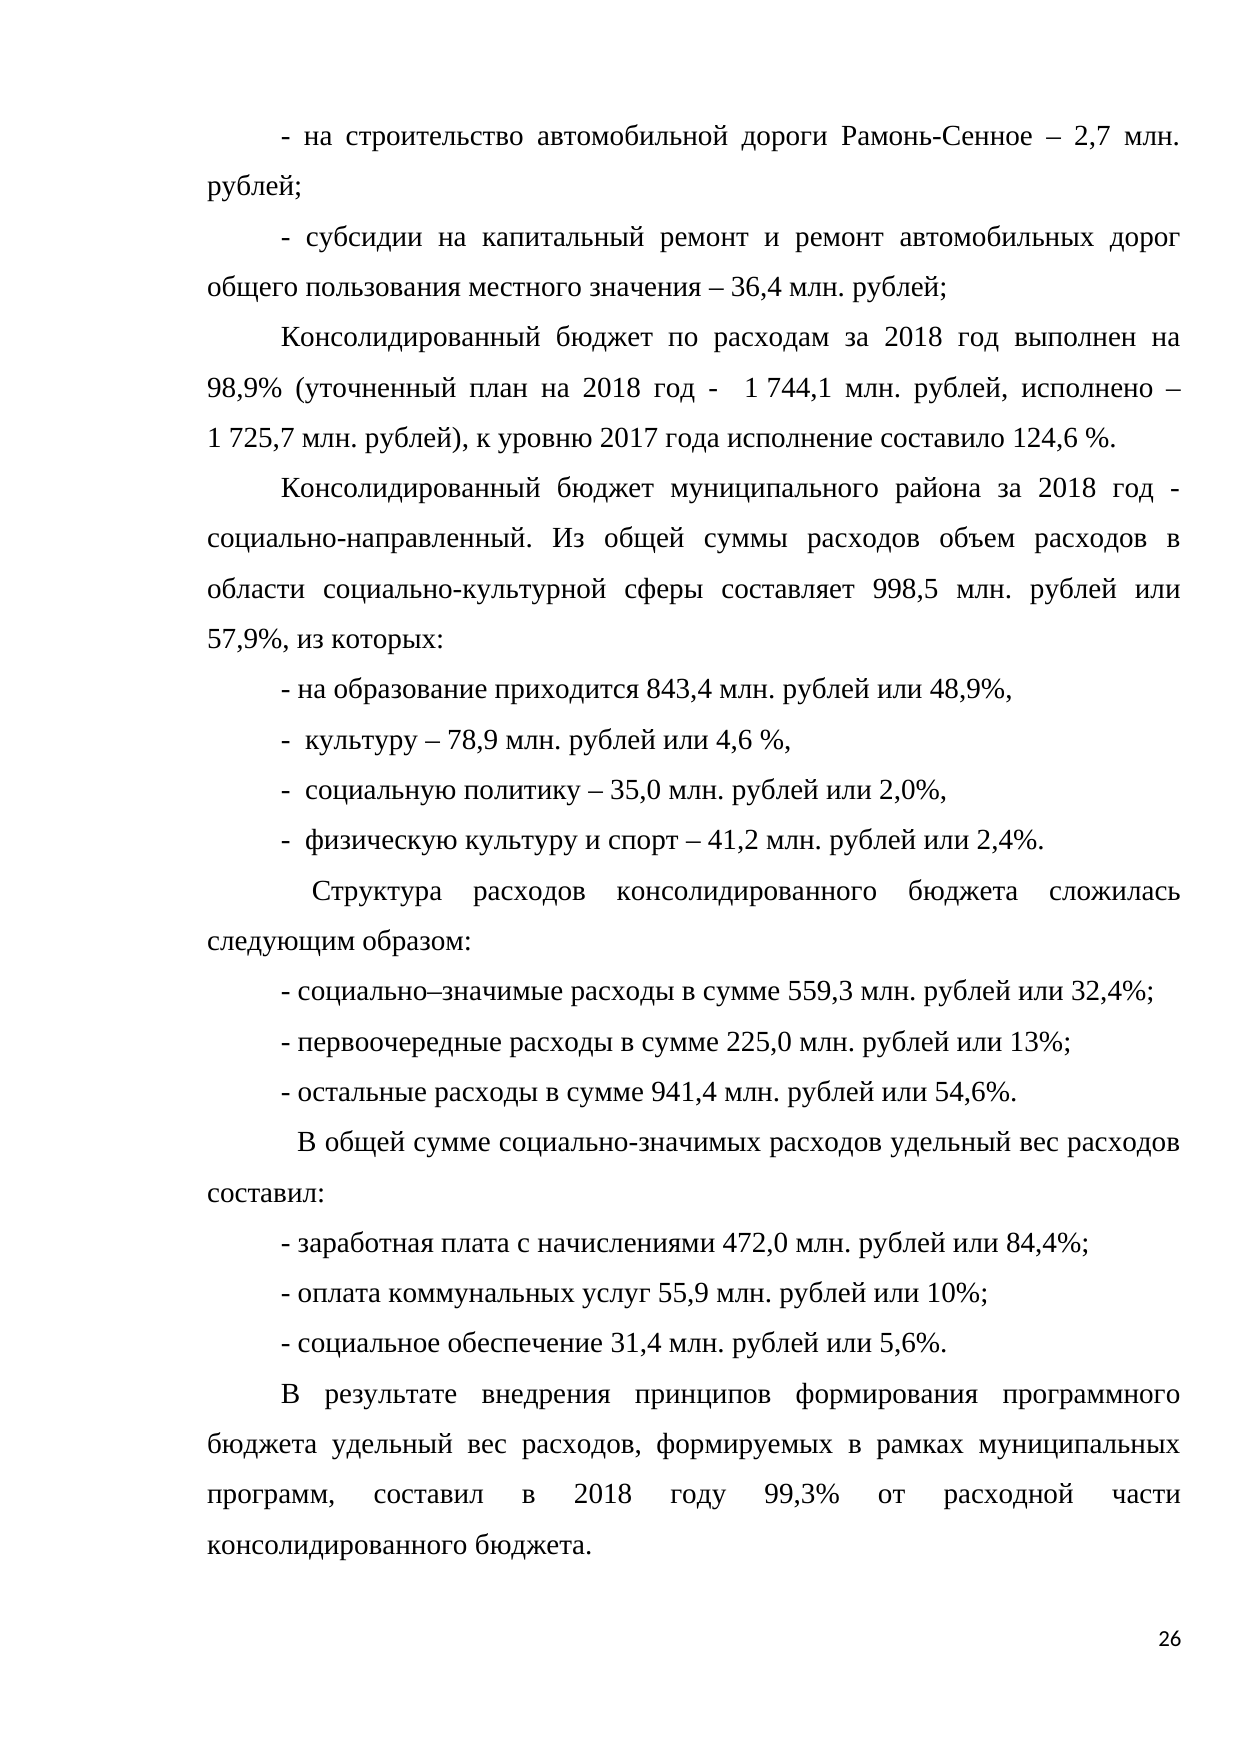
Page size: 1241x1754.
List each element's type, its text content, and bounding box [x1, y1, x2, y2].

text - заработная плата с начислениями 472,0 млн. рублей или 84,4%; [207, 1225, 1181, 1258]
text В результате внедрения принципов формирования программного бюджета удельный вес расходов, формируемых в рамках муниципальных программ, составил в 2018 году 99,3% от расходной части консолидированного бюджета. [207, 1376, 1181, 1560]
text - социально–значимые расходы в сумме 559,3 млн. рублей или 32,4%; [207, 973, 1181, 1007]
text - первоочередные расходы в сумме 225,0 млн. рублей или 13%; [207, 1024, 1181, 1057]
text В общей сумме социально-значимых расходов удельный вес расходов составил: [207, 1124, 1181, 1208]
text Консолидированный бюджет по расходам за 2018 год выполнен на 98,9% (уточненный план на 2018 год - 1 744,1 млн. рублей, исполнено – 1 725,7 млн. рублей), к уровню 2017 года исполнение составило 124,6 %. [207, 319, 1181, 453]
text - на образование приходится 843,4 млн. рублей или 48,9%, [207, 672, 1181, 705]
text - субсидии на капитальный ремонт и ремонт автомобильных дорог общего пользования местного значения – 36,4 млн. рублей; [207, 219, 1181, 303]
text - физическую культуру и спорт – 41,2 млн. рублей или 2,4%. [207, 822, 1181, 856]
text - социальную политику – 35,0 млн. рублей или 2,0%, [207, 772, 1181, 806]
text - культуру – 78,9 млн. рублей или 4,6 %, [207, 722, 1181, 755]
text - социальное обеспечение 31,4 млн. рублей или 5,6%. [207, 1326, 1181, 1359]
text Структура расходов консолидированного бюджета сложилась следующим образом: [207, 873, 1181, 957]
text - на строительство автомобильной дороги Рамонь-Сенное – 2,7 млн. рублей; [207, 118, 1181, 202]
text - остальные расходы в сумме 941,4 млн. рублей или 54,6%. [207, 1074, 1181, 1108]
text - оплата коммунальных услуг 55,9 млн. рублей или 10%; [207, 1275, 1181, 1309]
text Консолидированный бюджет муниципального района за 2018 год - социально-направленный. Из общей суммы расходов объем расходов в области социально-культурной сферы составляет 998,5 млн. рублей или 57,9%, из которых: [207, 470, 1181, 655]
